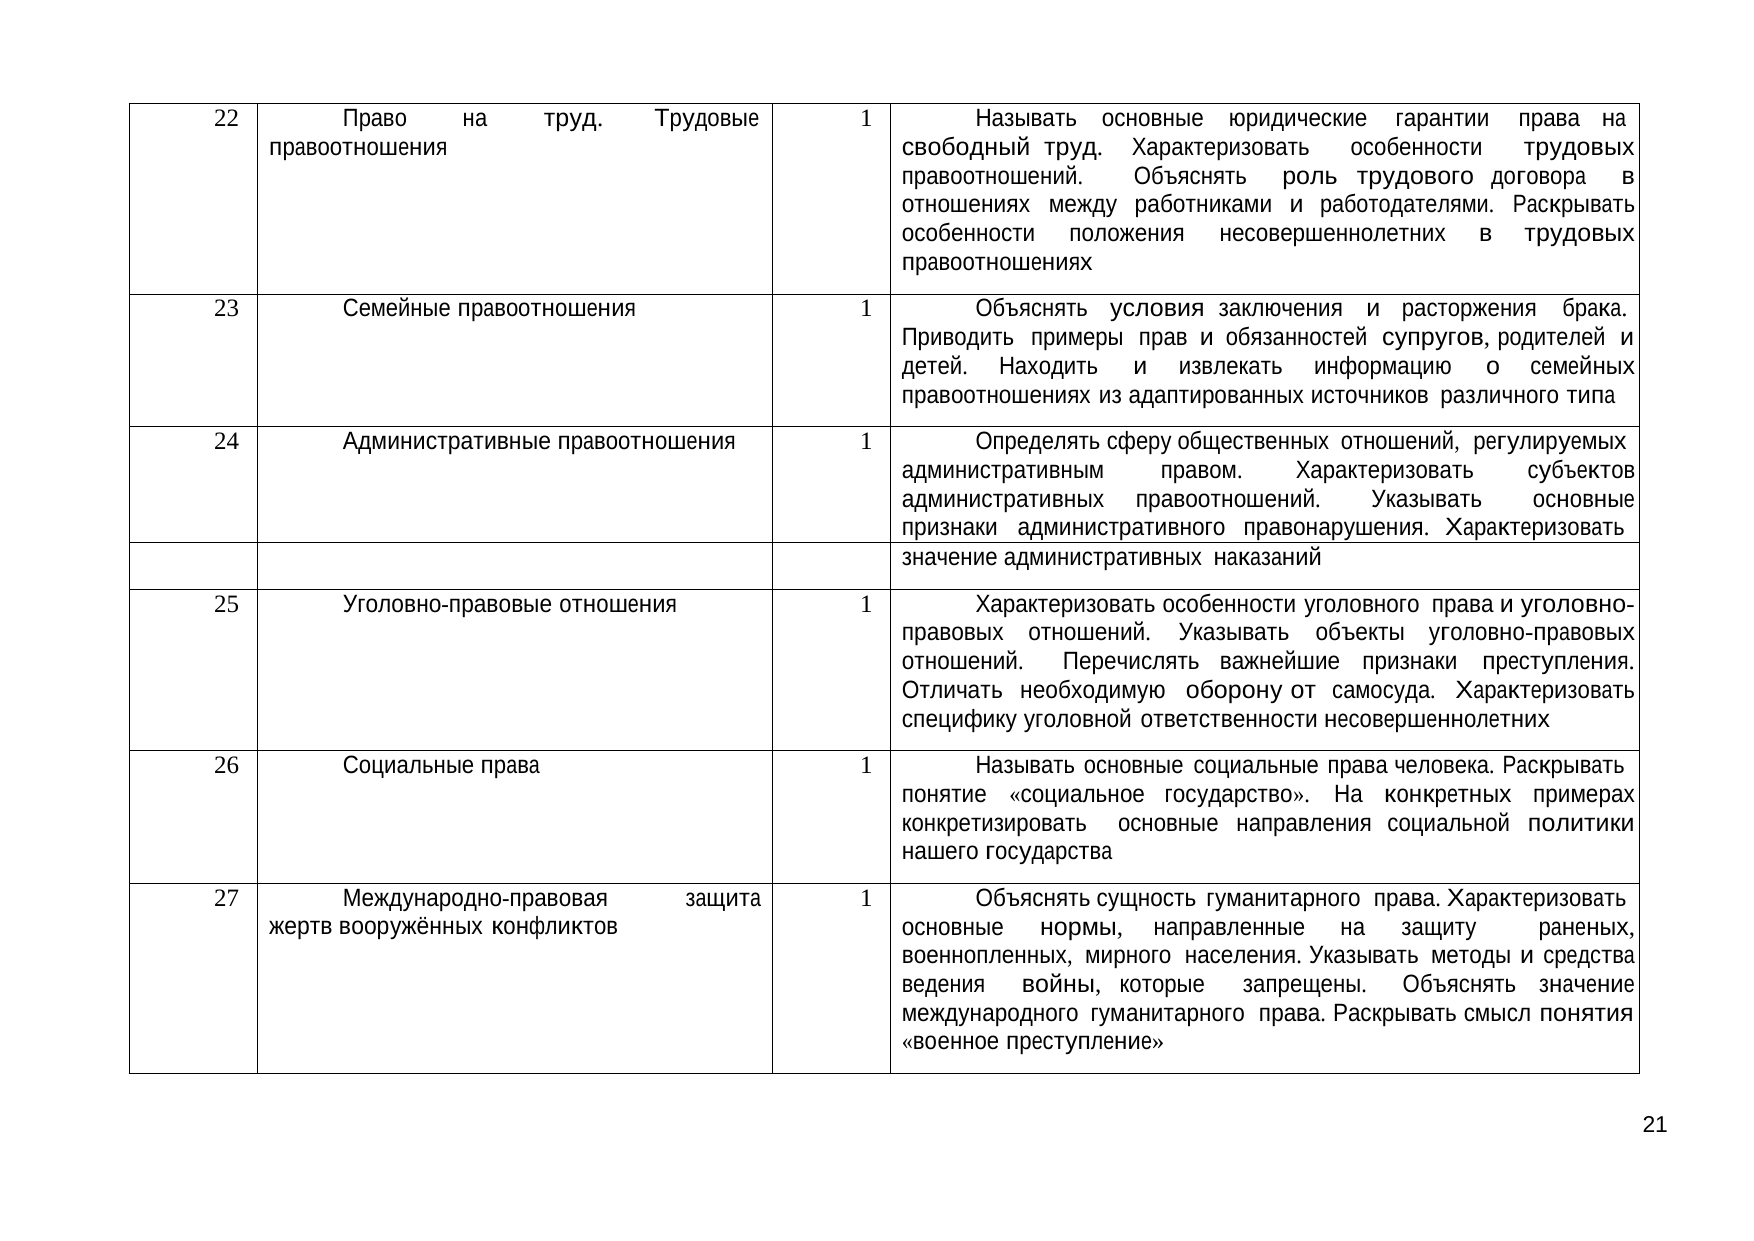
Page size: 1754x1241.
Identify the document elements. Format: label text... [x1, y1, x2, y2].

table_cell [258, 543, 772, 589]
table_cell Объяснять условия заключения и расторжения брака. Приводить примеры прав и обязанностей супругов, родителей и детей. Находить и извлекать информацию о семейных правоотношениях из адаптированных источников различного типа [891, 295, 1639, 426]
table_cell Называть основные социальные права человека. Раскрывать понятие «социальное государство». На конкретных примерах конкретизировать основные направления социальной политики нашего государства [891, 751, 1639, 883]
table_cell значение административных наказаний [891, 543, 1639, 589]
table_cell Объяснять сущность гуманитарного права. Характеризовать основные нормы, направленные на защиту раненых, военнопленных, мирного населения. Указывать методы и средства ведения войны, которые запрещены. Объяснять значение международного гуманитарного права. Раскрывать смысл понятия «военное преступление» [891, 884, 1639, 1073]
table_cell 1 [773, 104, 890, 293]
table_cell Социальные права [258, 751, 772, 883]
table_cell Семейные правоотношения [258, 295, 772, 426]
table_cell 23 [130, 295, 257, 426]
table_cell Характеризовать особенности уголовного права и уголовно- правовых отношений. Указывать объекты уголовно-правовых отношений. Перечислять важнейшие признаки преступления. Отличать необходимую оборону от самосуда. Характеризовать специфику уголовной ответственности несовершеннолетних [891, 590, 1639, 750]
table_cell [130, 543, 257, 589]
table_cell Международно-правовая защита жертв вооружённых конфликтов [258, 884, 772, 1073]
table_cell Определять сферу общественных отношений, регулируемых административным правом. Характеризовать субъектов административных правоотношений. Указывать основные признаки административного правонарушения. Характеризовать [891, 427, 1639, 542]
table_cell 1 [773, 590, 890, 750]
table_cell 1 [773, 427, 890, 542]
table_cell Административные правоотношения [258, 427, 772, 542]
table_cell 24 [130, 427, 257, 542]
table_cell Право на труд. Трудовые правоотношения [258, 104, 772, 293]
table_cell 26 [130, 751, 257, 883]
table_cell Называть основные юридические гарантии права на свободный труд. Характеризовать особенности трудовых правоотношений. Объяснять роль трудового договора в отношениях между работниками и работодателями. Раскрывать особенности положения несовершеннолетних в трудовых правоотношениях [891, 104, 1639, 293]
table_cell 1 [773, 751, 890, 883]
table_cell 27 [130, 884, 257, 1073]
table_cell 1 [773, 295, 890, 426]
table_cell 25 [130, 590, 257, 750]
table_cell [773, 543, 890, 589]
table_cell 1 [773, 884, 890, 1073]
table_cell Уголовно-правовые отношения [258, 590, 772, 750]
table_cell 22 [130, 104, 257, 293]
